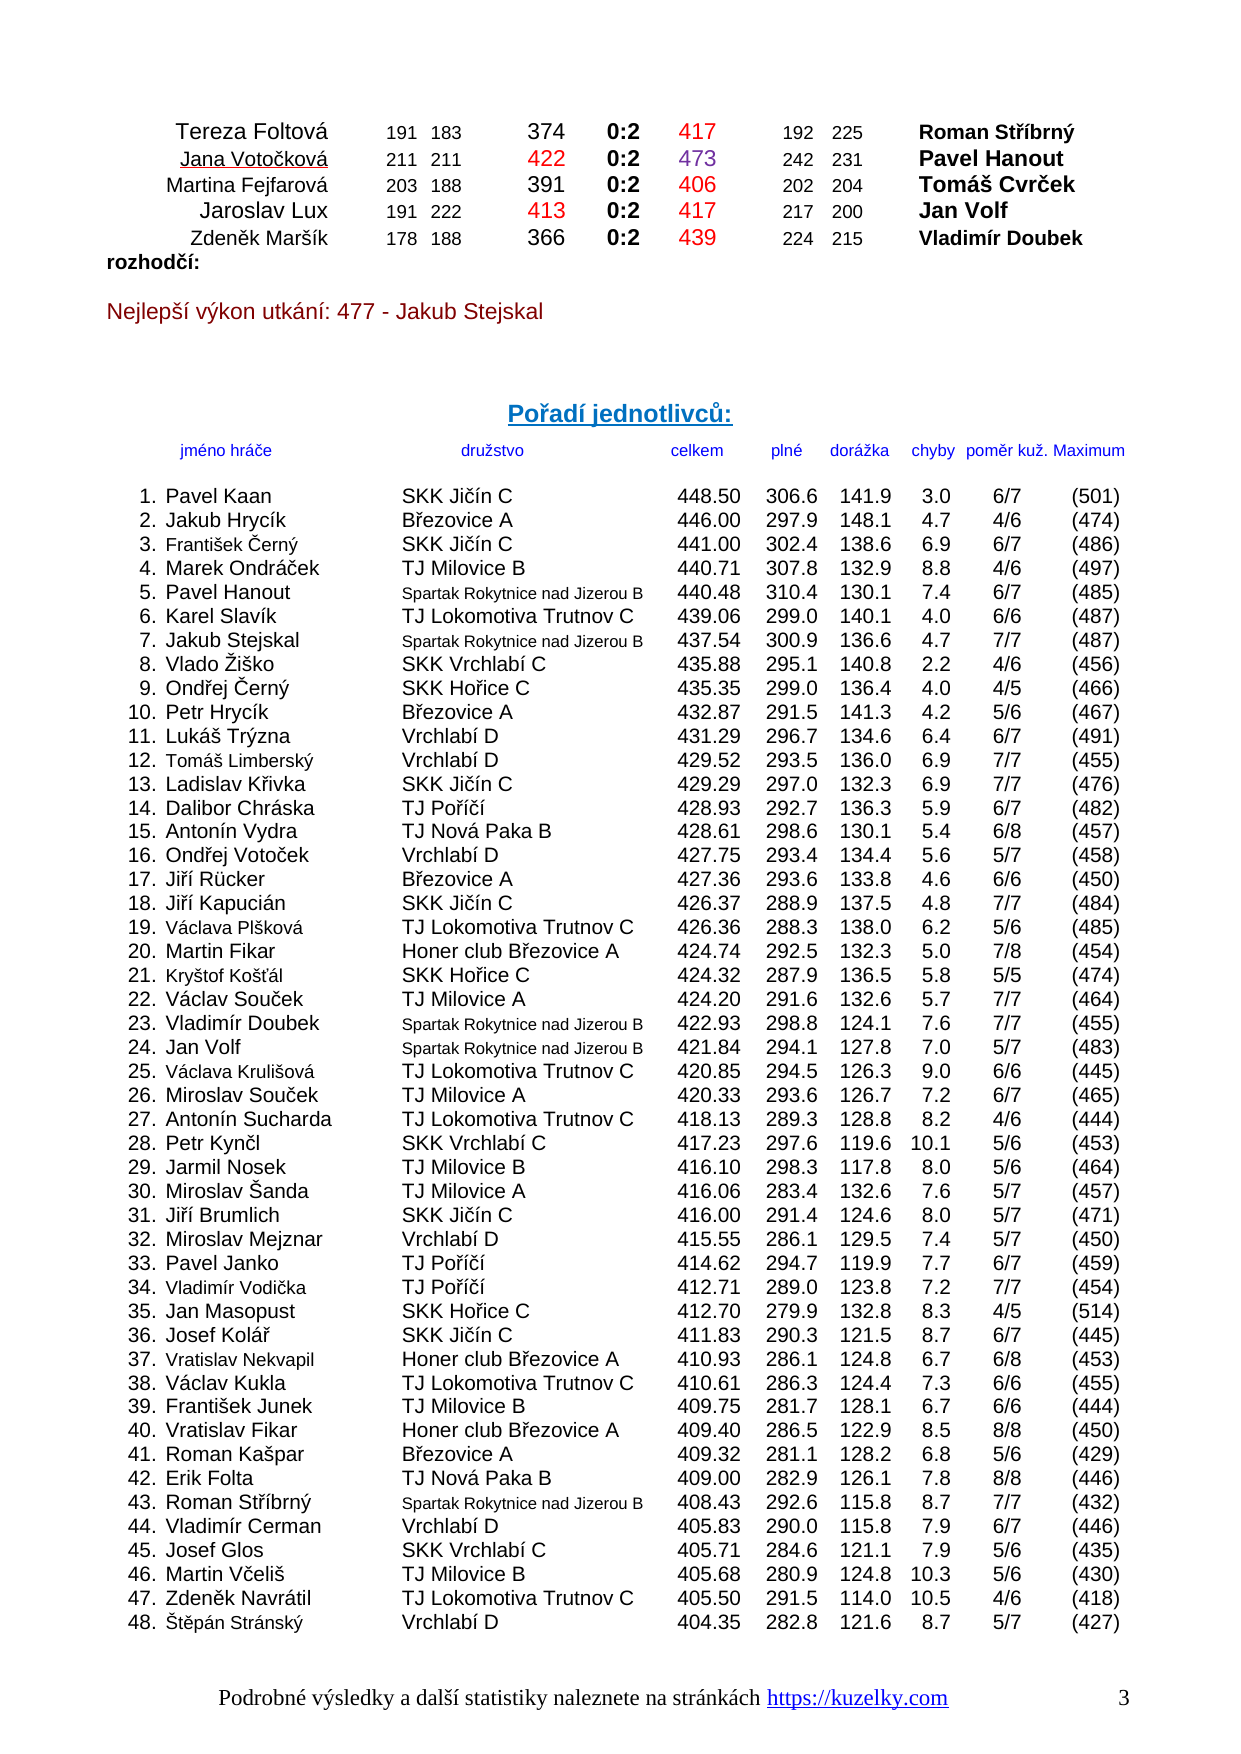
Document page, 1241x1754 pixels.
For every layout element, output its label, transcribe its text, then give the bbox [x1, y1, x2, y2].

text 45. Josef Glos SKK Vrchlabí C 405.71 284.6 121.1 7.9 5/6 (435) [106, 1538, 1134, 1562]
text 37. Vratislav Nekvapil Honer club Březovice A 410.93 286.1 124.8 6.7 6/8 (453) [106, 1346, 1134, 1370]
text 11. Lukáš Trýzna Vrchlabí D 431.29 296.7 134.6 6.4 6/7 (491) [106, 723, 1134, 747]
text 23. Vladimír Doubek Spartak Rokytnice nad Jizerou B 422.93 298.8 124.1 7.6 7/7 (455) [106, 1011, 1134, 1035]
text 8. Vlado Žiško SKK Vrchlabí C 435.88 295.1 140.8 2.2 4/6 (456) [106, 652, 1134, 676]
text rozhodčí: [106, 250, 1134, 274]
text 46. Martin Včeliš TJ Milovice B 405.68 280.9 124.8 10.3 5/6 (430) [106, 1562, 1134, 1586]
text 41. Roman Kašpar Březovice A 409.32 281.1 128.2 6.8 5/6 (429) [106, 1442, 1134, 1466]
text 30. Miroslav Šanda TJ Milovice A 416.06 283.4 132.6 7.6 5/7 (457) [106, 1179, 1134, 1203]
text 5. Pavel Hanout Spartak Rokytnice nad Jizerou B 440.48 310.4 130.1 7.4 6/7 (485) [106, 580, 1134, 604]
text 17. Jiří Rücker Březovice A 427.36 293.6 133.8 4.6 6/6 (450) [106, 867, 1134, 891]
text 28. Petr Kynčl SKK Vrchlabí C 417.23 297.6 119.6 10.1 5/6 (453) [106, 1131, 1134, 1155]
text 3. František Černý SKK Jičín C 441.00 302.4 138.6 6.9 6/7 (486) [106, 532, 1134, 556]
text 27. Antonín Sucharda TJ Lokomotiva Trutnov C 418.13 289.3 128.8 8.2 4/6 (444) [106, 1107, 1134, 1131]
text 34. Vladimír Vodička TJ Poříčí 412.71 289.0 123.8 7.2 7/7 (454) [106, 1274, 1134, 1298]
text 29. Jarmil Nosek TJ Milovice B 416.10 298.3 117.8 8.0 5/6 (464) [106, 1155, 1134, 1179]
text 6. Karel Slavík TJ Lokomotiva Trutnov C 439.06 299.0 140.1 4.0 6/6 (487) [106, 604, 1134, 628]
text 13. Ladislav Křivka SKK Jičín C 429.29 297.0 132.3 6.9 7/7 (476) [106, 771, 1134, 795]
text Tereza Foltová 191 183 374 0:2 417 192 225 Roman Stříbrný [106, 118, 1134, 144]
text 24. Jan Volf Spartak Rokytnice nad Jizerou B 421.84 294.1 127.8 7.0 5/7 (483) [106, 1035, 1134, 1059]
text 19. Václava Plšková TJ Lokomotiva Trutnov C 426.36 288.3 138.0 6.2 5/6 (485) [106, 915, 1134, 939]
text 25. Václava Krulišová TJ Lokomotiva Trutnov C 420.85 294.5 126.3 9.0 6/6 (445) [106, 1059, 1134, 1083]
text 42. Erik Folta TJ Nová Paka B 409.00 282.9 126.1 7.8 8/8 (446) [106, 1466, 1134, 1490]
text 31. Jiří Brumlich SKK Jičín C 416.00 291.4 124.6 8.0 5/7 (471) [106, 1203, 1134, 1227]
text 26. Miroslav Souček TJ Milovice A 420.33 293.6 126.7 7.2 6/7 (465) [106, 1083, 1134, 1107]
text Nejlepší výkon utkání: 477 - Jakub Stejskal [106, 298, 1134, 324]
text 9. Ondřej Černý SKK Hořice C 435.35 299.0 136.4 4.0 4/5 (466) [106, 676, 1134, 699]
text 15. Antonín Vydra TJ Nová Paka B 428.61 298.6 130.1 5.4 6/8 (457) [106, 819, 1134, 843]
text 47. Zdeněk Navrátil TJ Lokomotiva Trutnov C 405.50 291.5 114.0 10.5 4/6 (418) [106, 1586, 1134, 1610]
text 18. Jiří Kapucián SKK Jičín C 426.37 288.9 137.5 4.8 7/7 (484) [106, 891, 1134, 915]
text 16. Ondřej Votoček Vrchlabí D 427.75 293.4 134.4 5.6 5/7 (458) [106, 843, 1134, 867]
text 21. Kryštof Košťál SKK Hořice C 424.32 287.9 136.5 5.8 5/5 (474) [106, 963, 1134, 987]
text Martina Fejfarová 203 188 391 0:2 406 202 204 Tomáš Cvrček [106, 171, 1134, 197]
text jméno hráče družstvo celkem plné dorážka chyby poměr kuž. Maximum [106, 441, 1134, 460]
text 48. Štěpán Stránský Vrchlabí D 404.35 282.8 121.6 8.7 5/7 (427) [106, 1610, 1134, 1634]
text Jana Votočková 211 211 422 0:2 473 242 231 Pavel Hanout [106, 144, 1134, 171]
text 43. Roman Stříbrný Spartak Rokytnice nad Jizerou B 408.43 292.6 115.8 8.7 7/7 (432) [106, 1490, 1134, 1514]
text 36. Josef Kolář SKK Jičín C 411.83 290.3 121.5 8.7 6/7 (445) [106, 1322, 1134, 1346]
text Pořadí jednotlivců: [94, 399, 1145, 428]
text 22. Václav Souček TJ Milovice A 424.20 291.6 132.6 5.7 7/7 (464) [106, 987, 1134, 1011]
text 40. Vratislav Fikar Honer club Březovice A 409.40 286.5 122.9 8.5 8/8 (450) [106, 1418, 1134, 1442]
text 2. Jakub Hrycík Březovice A 446.00 297.9 148.1 4.7 4/6 (474) [106, 508, 1134, 532]
text 4. Marek Ondráček TJ Milovice B 440.71 307.8 132.9 8.8 4/6 (497) [106, 556, 1134, 580]
text 44. Vladimír Cerman Vrchlabí D 405.83 290.0 115.8 7.9 6/7 (446) [106, 1514, 1134, 1538]
text 12. Tomáš Limberský Vrchlabí D 429.52 293.5 136.0 6.9 7/7 (455) [106, 747, 1134, 771]
text 1. Pavel Kaan SKK Jičín C 448.50 306.6 141.9 3.0 6/7 (501) [106, 484, 1134, 508]
text Jaroslav Lux 191 222 413 0:2 417 217 200 Jan Volf [106, 197, 1134, 223]
text 10. Petr Hrycík Březovice A 432.87 291.5 141.3 4.2 5/6 (467) [106, 699, 1134, 723]
text 38. Václav Kukla TJ Lokomotiva Trutnov C 410.61 286.3 124.4 7.3 6/6 (455) [106, 1370, 1134, 1394]
text 32. Miroslav Mejznar Vrchlabí D 415.55 286.1 129.5 7.4 5/7 (450) [106, 1227, 1134, 1251]
text 14. Dalibor Chráska TJ Poříčí 428.93 292.7 136.3 5.9 6/7 (482) [106, 795, 1134, 819]
text 39. František Junek TJ Milovice B 409.75 281.7 128.1 6.7 6/6 (444) [106, 1394, 1134, 1418]
text 33. Pavel Janko TJ Poříčí 414.62 294.7 119.9 7.7 6/7 (459) [106, 1251, 1134, 1274]
text 20. Martin Fikar Honer club Březovice A 424.74 292.5 132.3 5.0 7/8 (454) [106, 939, 1134, 963]
text Zdeněk Maršík 178 188 366 0:2 439 224 215 Vladimír Doubek [106, 223, 1134, 250]
text 35. Jan Masopust SKK Hořice C 412.70 279.9 132.8 8.3 4/5 (514) [106, 1298, 1134, 1322]
text 7. Jakub Stejskal Spartak Rokytnice nad Jizerou B 437.54 300.9 136.6 4.7 7/7 (487) [106, 628, 1134, 652]
